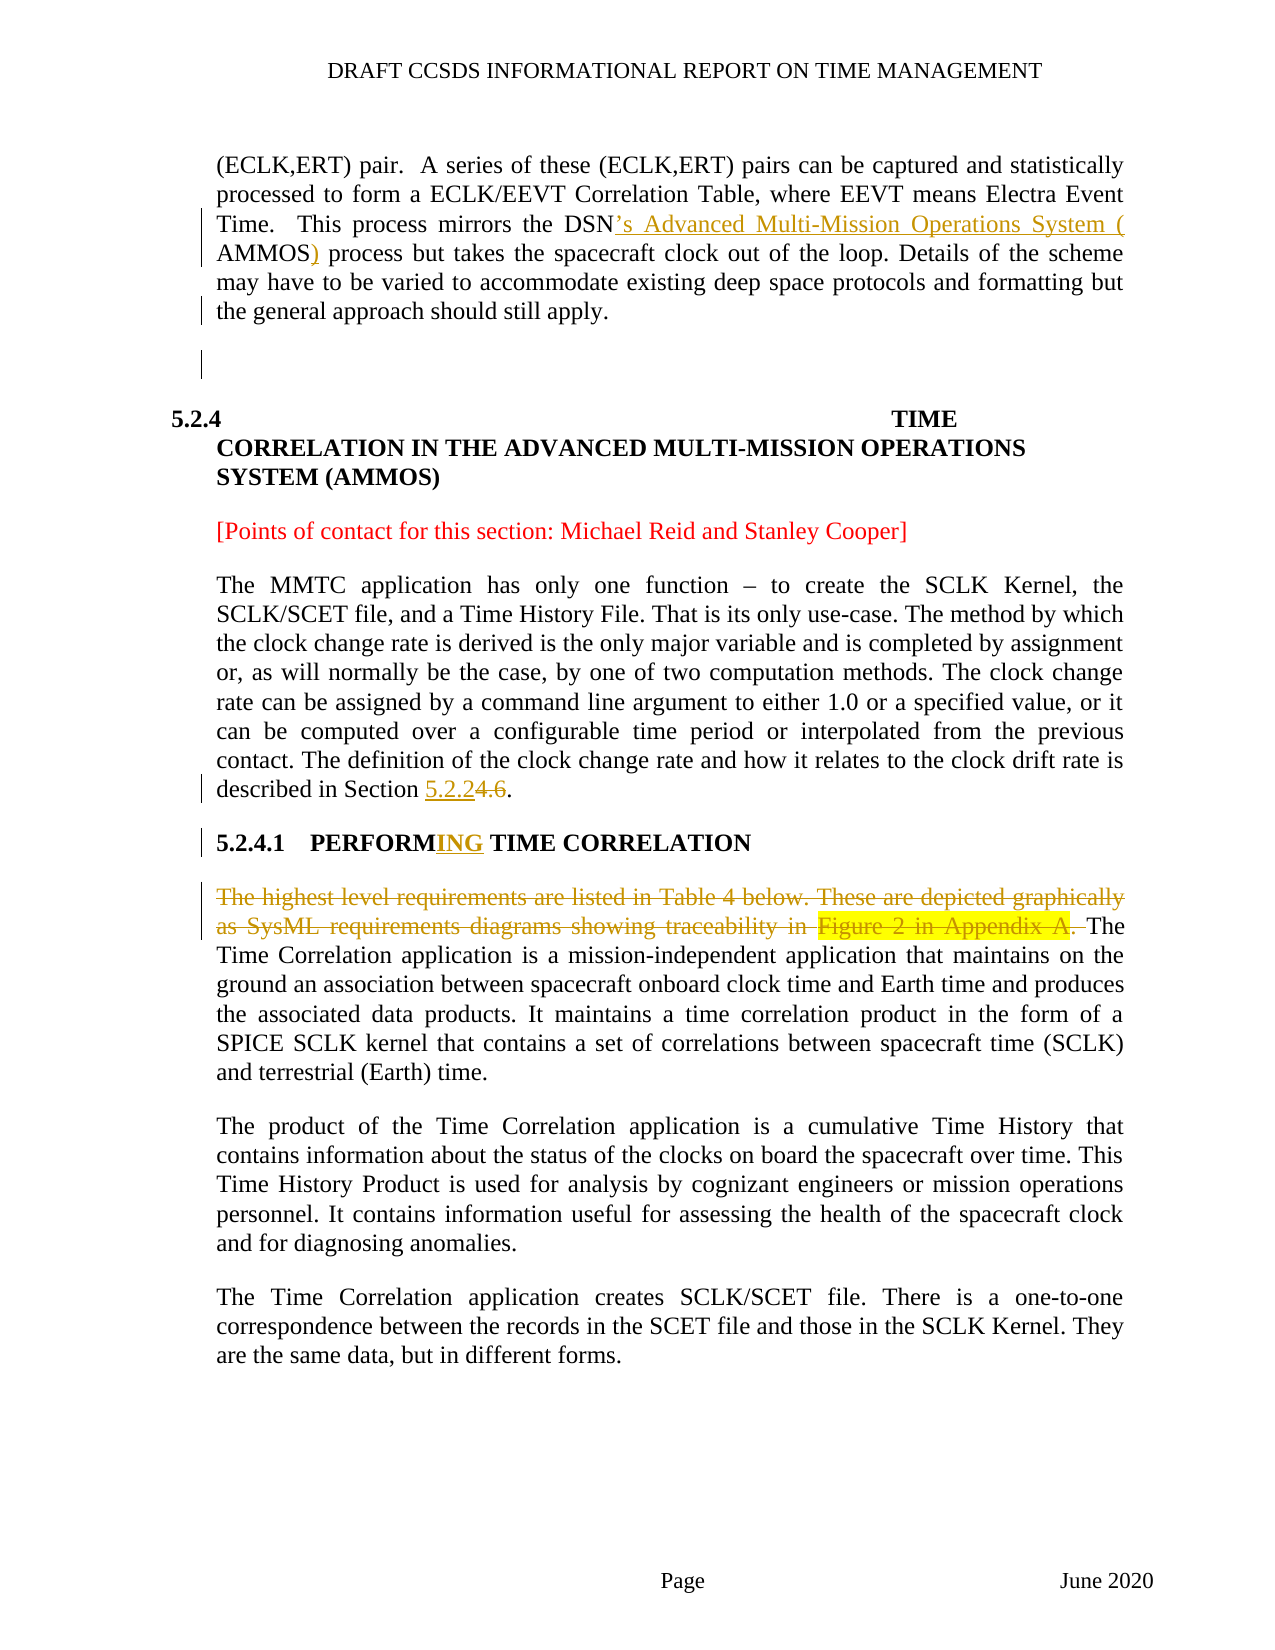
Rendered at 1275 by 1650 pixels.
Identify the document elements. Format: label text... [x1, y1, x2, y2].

subtitle PERFORM TIME CORRELATION [216, 828, 1125, 857]
text The Time Correlation application is a mission-independent application that maintains on the ground an association between spacecraft onboard clock time and Earth time and produces the associated data products. It maintains a time correlation product in the form of a SPICE SCLK kernel that contains a set of correlations between spacecraft time (SCLK) and terrestrial (Earth) time. [216, 899, 1125, 1086]
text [216, 150, 1125, 325]
text [Points of contact for this section: Michael Reid and Stanley Cooper] [216, 515, 1125, 544]
text The Time Correlation application creates SCLK/SCET file. There is a one-to-one correspondence between the records in the SCET file and those in the SCLK Kernel. They are the same data, but in different forms. [216, 1282, 1125, 1369]
text The MMTC application has only one function – to create the SCLK Kernel, the SCLK/SCET file, and a Time History File. That is its only use-case. The method by which the clock change rate is derived is the only major variable and is completed by assignment or, as will normally be the case, by one of two computation methods. The clock change rate can be assigned by a command line argument to either 1.0 or a specified value, or it can be computed over a configurable time period or interpolated from the previous contact. The definition of the clock change rate and how it relates to the clock drift rate is described in Section . [216, 569, 1125, 803]
subtitle Time Correlation in the Advanced Multi-Mission Operations System (AMMOS) [171, 404, 1125, 490]
text The product of the Time Correlation application is a cumulative Time History that contains information about the status of the clocks on board the spacecraft over time. This Time History Product is used for analysis by cognizant engineers or mission operations personnel. It contains information useful for assessing the health of the spacecraft clock and for diagnosing anomalies. [216, 1111, 1125, 1257]
